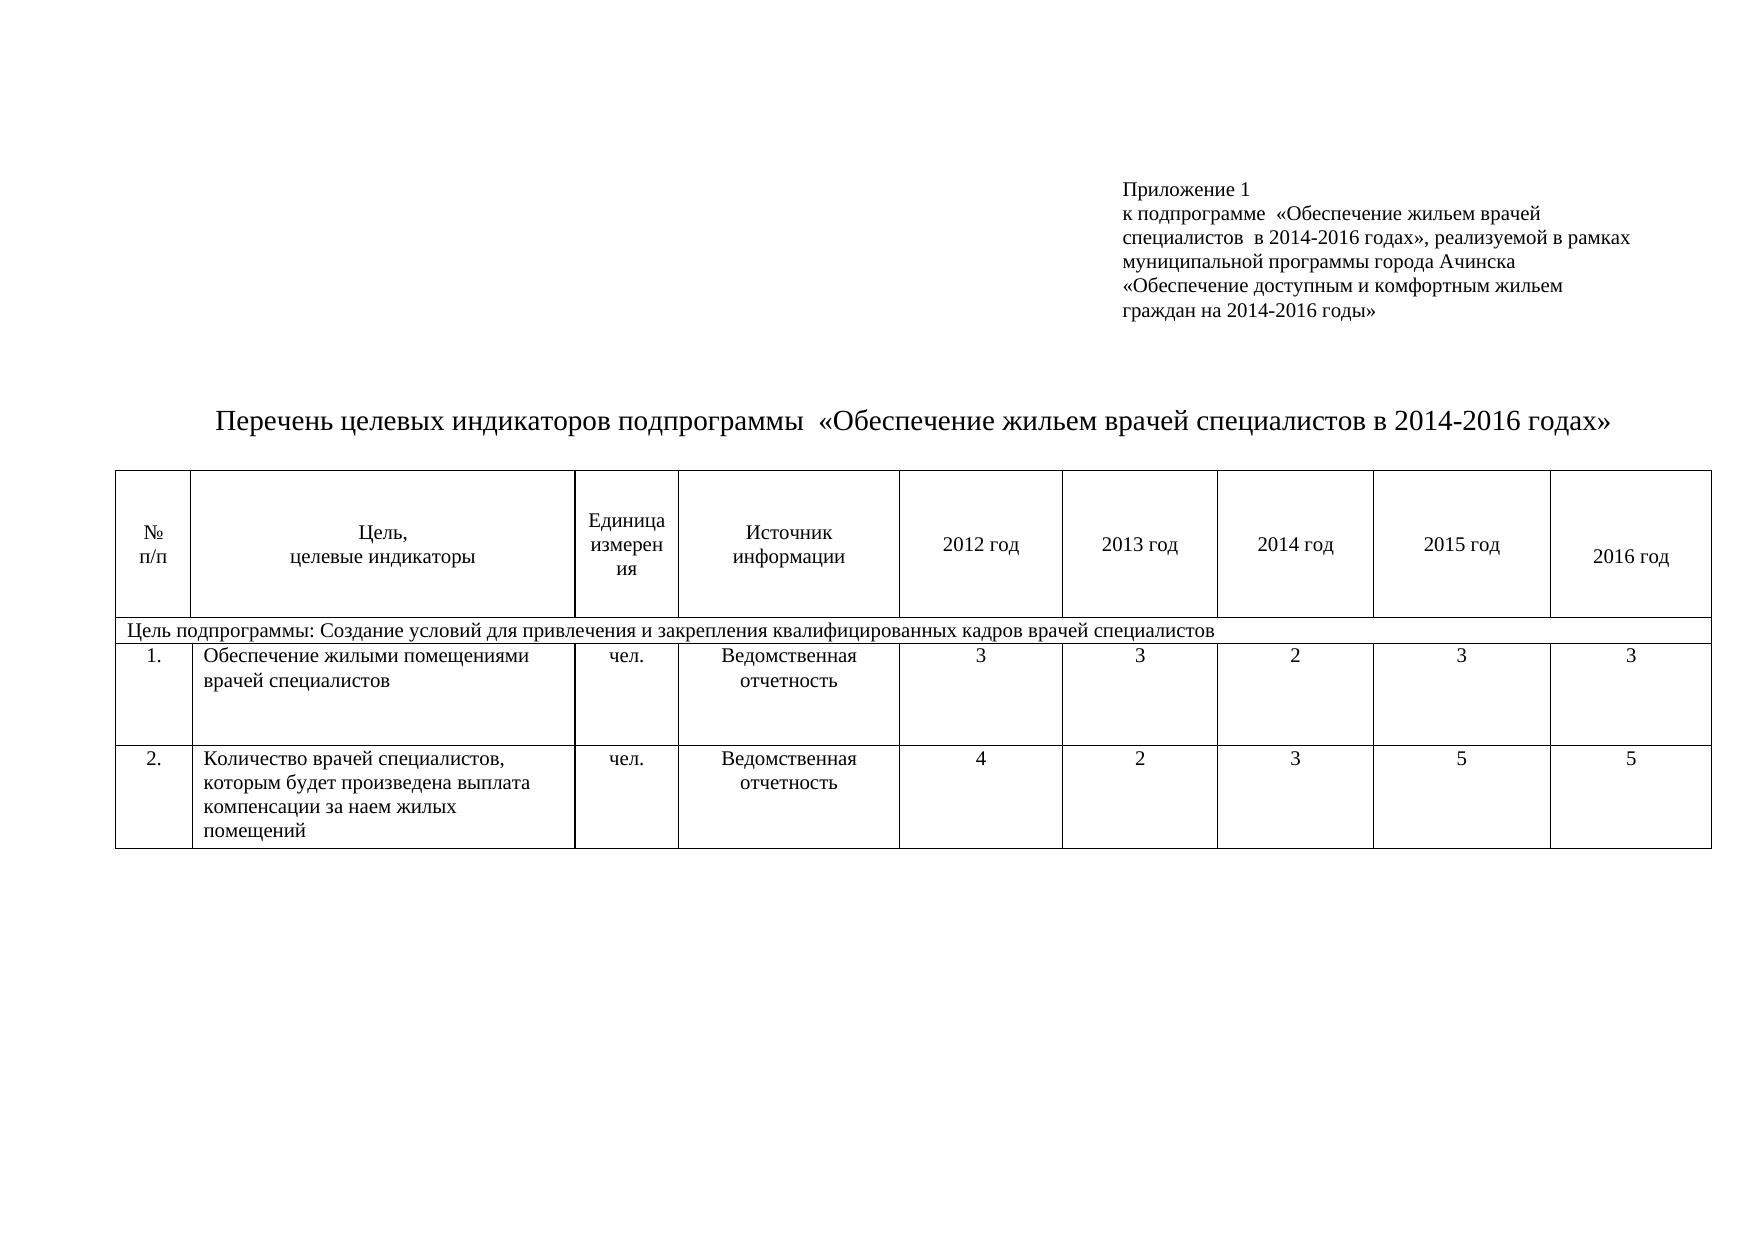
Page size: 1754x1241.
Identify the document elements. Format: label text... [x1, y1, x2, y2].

table_cell 3 [1551, 644, 1711, 745]
table_cell 1. [116, 644, 192, 745]
table_cell Цель, целевые индикаторы [191, 471, 574, 617]
table_cell 4 [900, 746, 1062, 847]
table_cell Источник информации [679, 471, 899, 617]
table_cell 3 [1063, 644, 1217, 745]
table_cell 2014 год [1218, 471, 1373, 617]
table_header Перечень целевых индикаторов подпрограммы «Обеспечение жильем врачей специалистов в 2014-2016 годах» [116, 370, 1712, 470]
table_cell 2 [1063, 746, 1217, 847]
table_cell Ведомственная отчетность [679, 644, 899, 745]
table_cell 2. [116, 746, 192, 847]
table_cell 2 [1218, 644, 1373, 745]
table_cell 5 [1551, 746, 1711, 847]
table_cell Цель подпрограммы: Создание условий для привлечения и закрепления квалифицированных кадров врачей специалистов [116, 618, 1711, 642]
table_cell чел. [576, 644, 678, 745]
table_cell 3 [1374, 644, 1550, 745]
table_cell 3 [900, 644, 1062, 745]
table_cell чел. [576, 746, 678, 847]
table_cell 5 [1374, 746, 1550, 847]
table_cell 2016 год [1551, 471, 1711, 617]
table_cell 2012 год [900, 471, 1062, 617]
table_cell 3 [1218, 746, 1373, 847]
table_cell Количество врачей специалистов, которым будет произведена выплата компенсации за наем жилых помещений [193, 746, 574, 847]
text Приложение 1 к подпрограмме «Обеспечение жильем врачей специалистов в 2014-2016 годах», реализуемой в рамках муниципальной программы города Ачинска «Обеспечение доступным и комфортным жильем граждан на 2014-2016 годы» [1122, 177, 1636, 322]
table_cell Ведомственная отчетность [679, 746, 899, 847]
table_cell 2015 год [1374, 471, 1550, 617]
table_cell Обеспечение жилыми помещениями врачей специалистов [193, 644, 574, 745]
table_cell 2013 год [1063, 471, 1217, 617]
table_cell № п/п [116, 471, 190, 617]
table_cell Единица измерения [576, 471, 678, 617]
